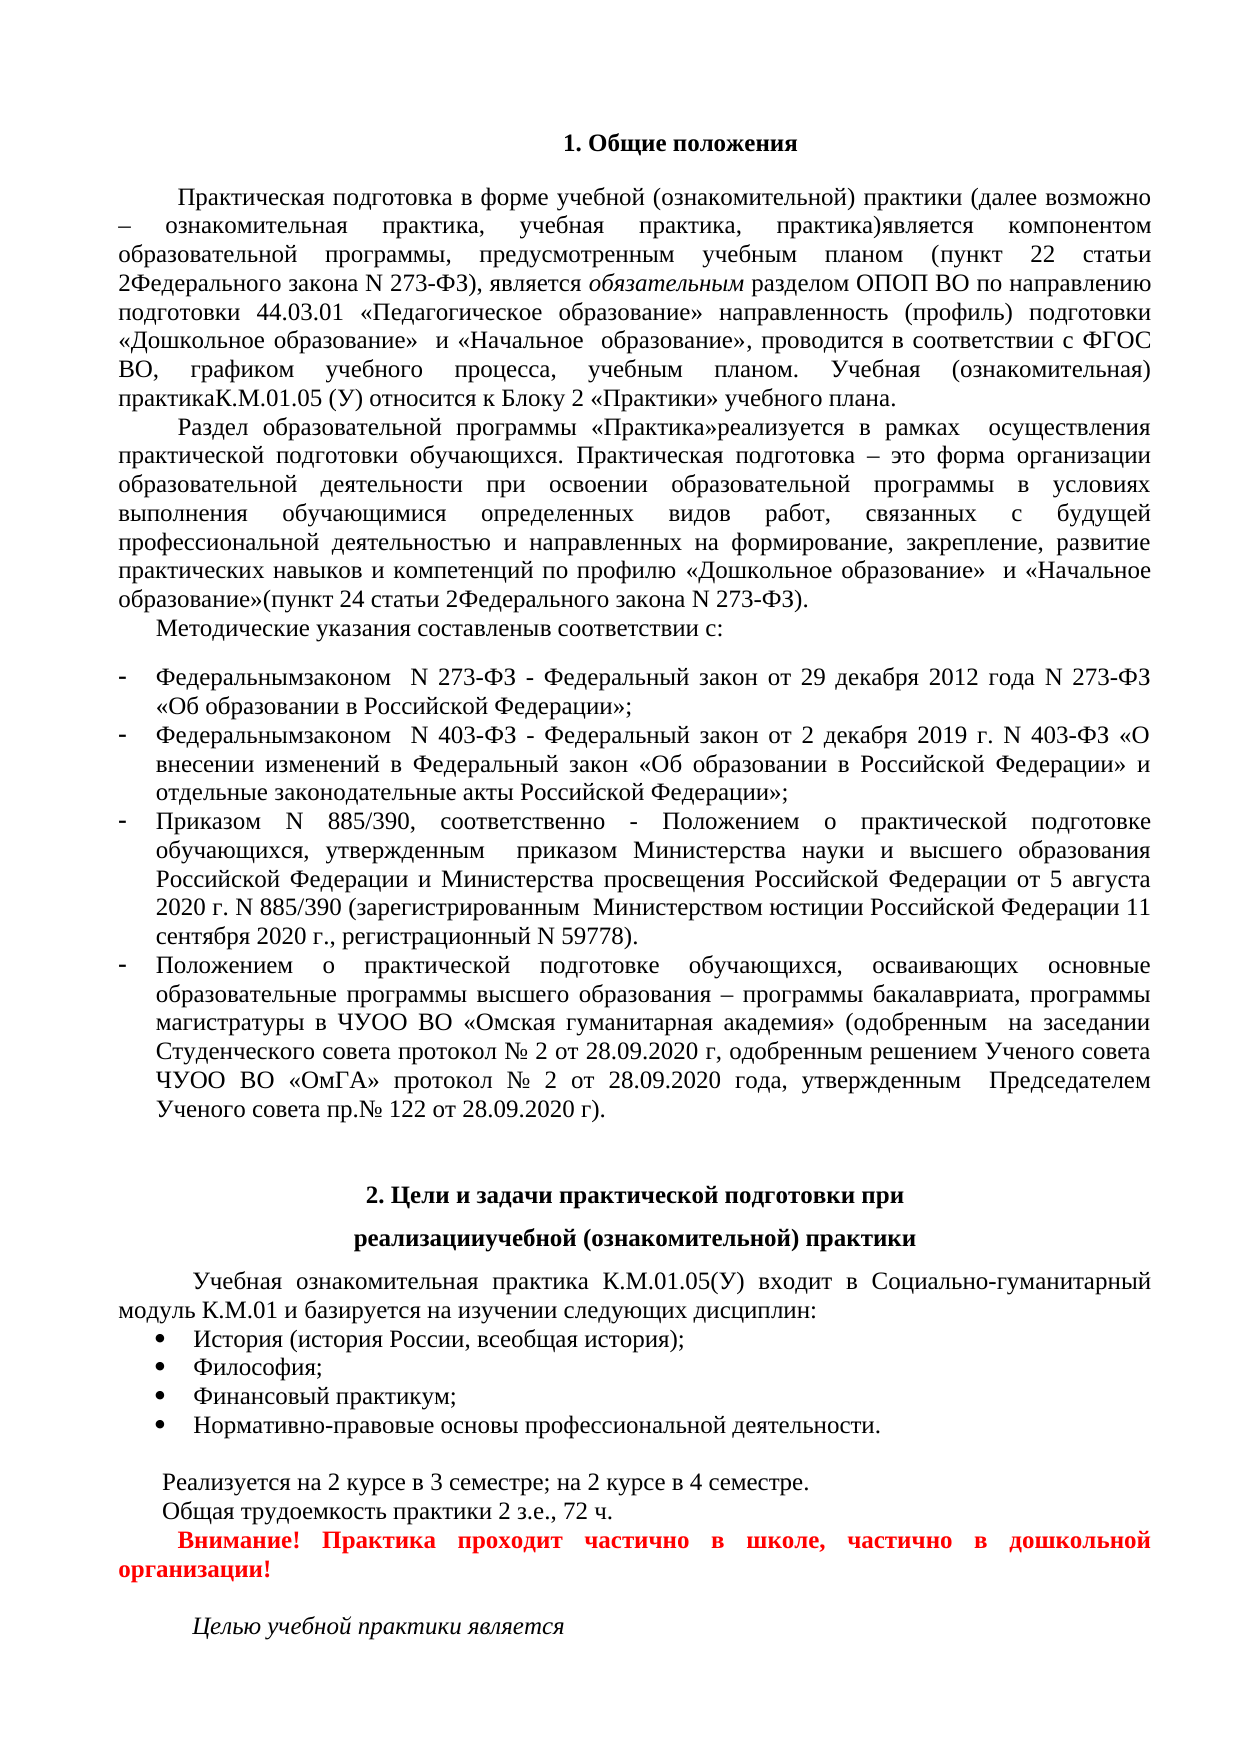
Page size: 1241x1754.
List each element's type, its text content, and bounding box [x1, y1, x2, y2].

list Финансовый практикум; [156, 1381, 1152, 1410]
text Практическая подготовка в форме учебной (ознакомительной) практики (далее возможно – ознакомительная практика, учебная практика, практика)является компонентом образовательной программы, предусмотренным учебным планом (пункт 22 статьи 2Федерального закона N 273-ФЗ), является обязательным разделом ОПОП ВО по направлению подготовки 44.03.01 «Педагогическое образование» направленность (профиль) подготовки «Дошкольное образование» и «Начальное образование», проводится в соответствии с ФГОС ВО, графиком учебного процесса, учебным планом. Учебная (ознакомительная) практикаК.М.01.05 (У) относится к Блоку 2 «Практики» учебного плана. [118, 182, 1152, 412]
text Учебная ознакомительная практика К.М.01.05(У) входит в Социально-гуманитарный модуль К.М.01 и базируется на изучении следующих дисциплин: [118, 1266, 1152, 1324]
text 2. Цели и задачи практической подготовки при [118, 1180, 1152, 1209]
text Реализуется на 2 курсе в 3 семестре; на 2 курсе в 4 семестре. [118, 1467, 1152, 1496]
subtitle Положением о практической подготовке обучающихся, осваивающих основные образовательные программы высшего образования – программы бакалавриата, программы магистратуры в ЧУОО ВО «Омская гуманитарная академия» (одобренным на заседании Студенческого совета протокол № 2 от 28.09.2020 г, одобренным решением Ученого совета ЧУОО ВО «ОмГА» протокол № 2 от 28.09.2020 года, утвержденным Председателем Ученого совета пр.№ 122 от 28.09.2020 г). [118, 950, 1152, 1122]
text Раздел образовательной программы «Практика»реализуется в рамках осуществления практической подготовки обучающихся. Практическая подготовка – это форма организации образовательной деятельности при освоении образовательной программы в условиях выполнения обучающимися определенных видов работ, связанных с будущей профессиональной деятельностью и направленных на формирование, закрепление, развитие практических навыков и компетенций по профилю «Дошкольное образование» и «Начальное образование»(пункт 24 статьи 2Федерального закона N 273-ФЗ). [118, 412, 1152, 613]
list Философия; [156, 1352, 1152, 1381]
list Федеральнымзаконом N 403-ФЗ - Федеральный закон от 2 декабря 2019 г. N 403-ФЗ «О внесении изменений в Федеральный закон «Об образовании в Российской Федерации» и отдельные законодательные акты Российской Федерации»; [118, 720, 1152, 806]
list Нормативно-правовые основы профессиональной деятельности. [156, 1410, 1152, 1439]
list Приказом N 885/390, соответственно - Положением о практической подготовке обучающихся, утвержденным приказом Министерства науки и высшего образования Российской Федерации и Министерства просвещения Российской Федерации от 5 августа 2020 г. N 885/390 (зарегистрированным Министерством юстиции Российской Федерации 11 сентября 2020 г., регистрационный N 59778). [118, 806, 1152, 950]
text Целью учебной практики является [118, 1611, 1152, 1640]
text Внимание! Практика проходит частично в школе, частично в дошкольной организации! [118, 1525, 1152, 1582]
text Общая трудоемкость практики 2 з.е., 72 ч. [118, 1496, 1152, 1525]
text реализацииучебной (ознакомительной) практики [118, 1223, 1152, 1252]
list Федеральнымзаконом N 273-ФЗ - Федеральный закон от 29 декабря 2012 года N 273-ФЗ «Об образовании в Российской Федерации»; [118, 662, 1152, 720]
text Методические указания составленыв соответствии с: [118, 613, 1152, 642]
list История (история России, всеобщая история); [156, 1324, 1152, 1352]
text 1. Общие положения [118, 128, 1186, 156]
